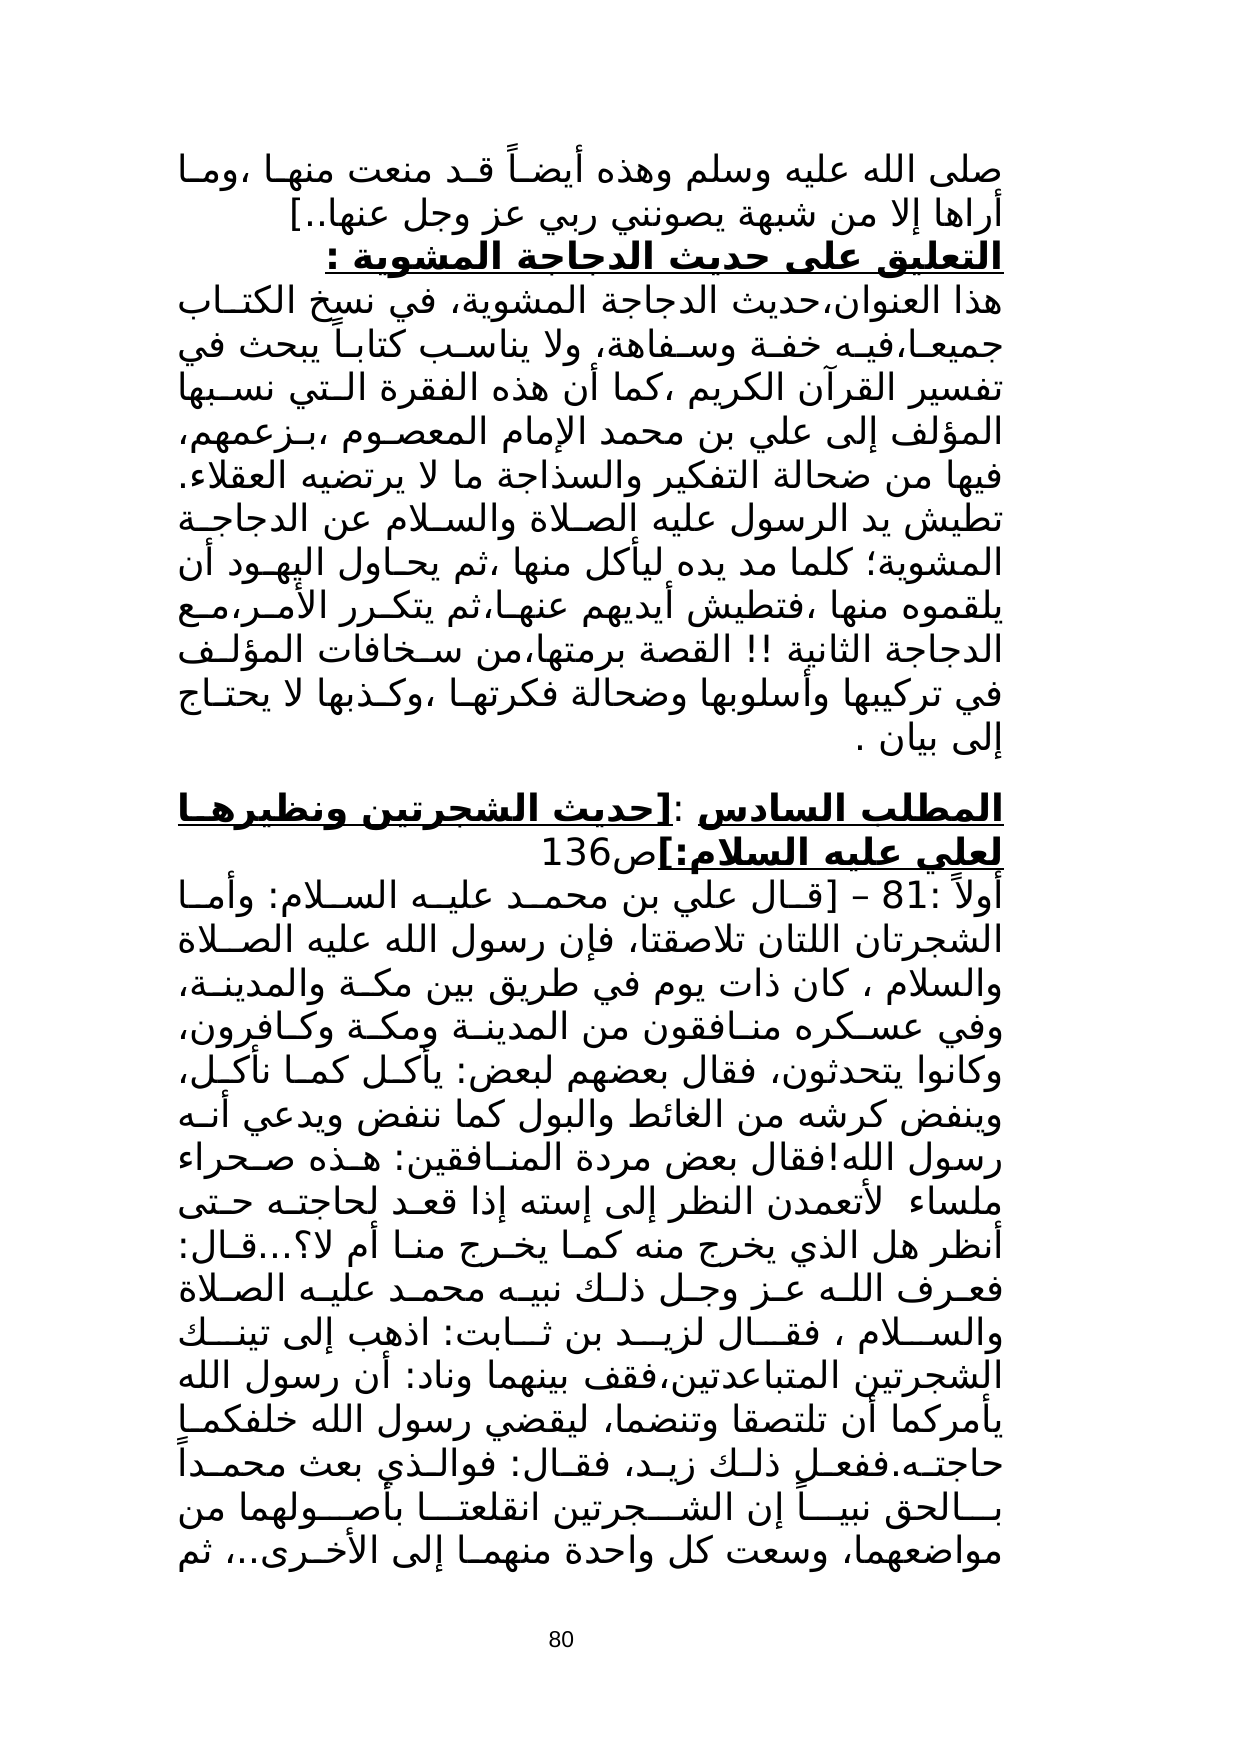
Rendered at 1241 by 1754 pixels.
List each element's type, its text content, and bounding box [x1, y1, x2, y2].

text المطلب السادس :[حديث الشجرتين ونظيرها لعلي عليه السلام:]ص136 [177, 787, 1004, 874]
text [177, 148, 1004, 235]
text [177, 874, 1004, 1572]
text التعليق على حديث الدجاجة المشوية : [177, 235, 1004, 279]
text هذا العنوان،حديث الدجاجة المشوية، في نسخ الكتاب جميعا،فيه خفة وسفاهة، ولا يناسب كتاباً يبحث في تفسير القرآن الكريم ،كما أن هذه الفقرة التي نسبها المؤلف إلى علي بن محمد الإمام المعصوم ،بزعمهم، فيها من ضحالة التفكير والسذاجة ما لا يرتضيه العقلاء. تطيش يد الرسول عليه الصلاة والسلام عن الدجاجة المشوية؛ كلما مد يده ليأكل منها ،ثم يحاول اليهود أن يلقموه منها ،فتطيش أيديهم عنها،ثم يتكرر الأمر،مع الدجاجة الثانية !! القصة برمتها،من سخافات المؤلف في تركيبها وأسلوبها وضحالة فكرتها ،وكذبها لا يحتاج إلى بيان . [177, 279, 1004, 759]
